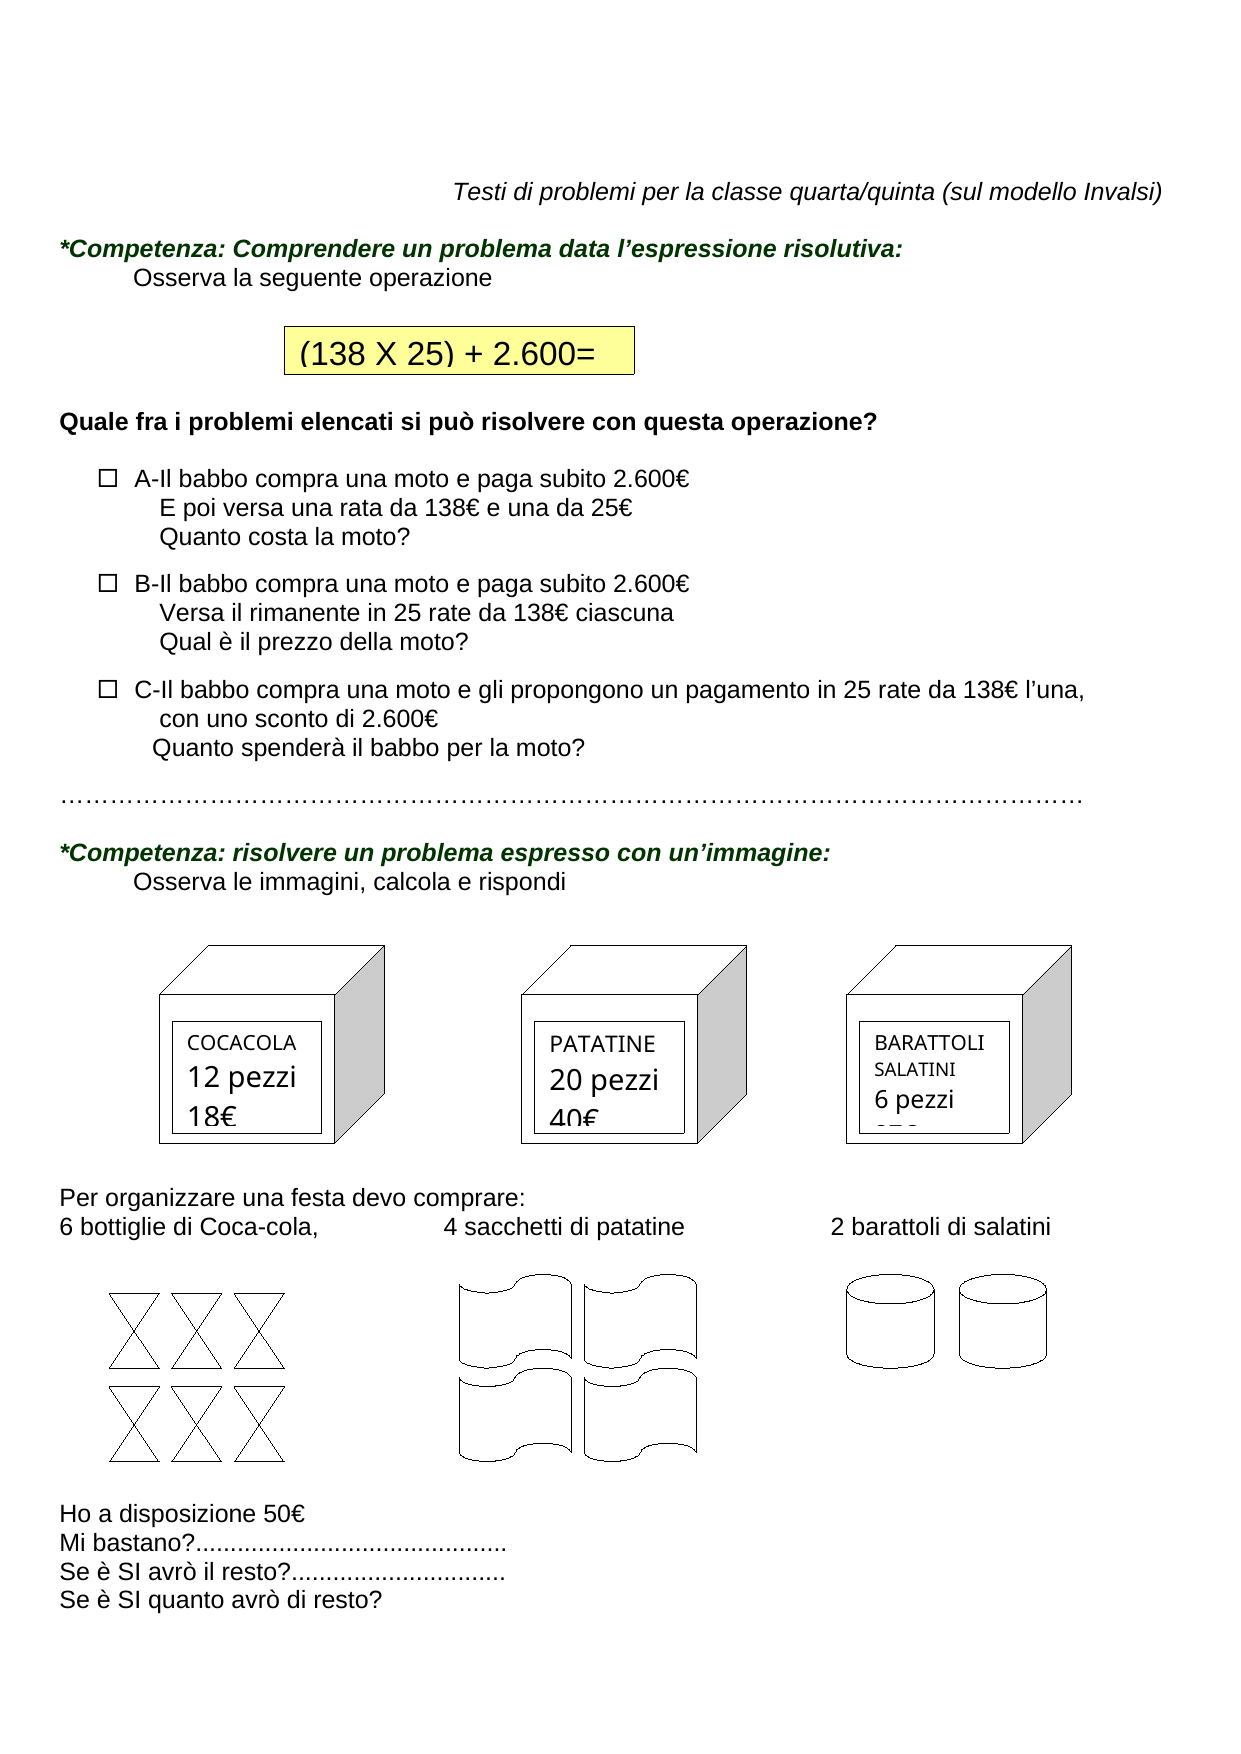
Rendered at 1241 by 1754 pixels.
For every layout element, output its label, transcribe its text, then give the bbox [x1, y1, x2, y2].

text Osserva le immagini, calcola e rispondi [59, 867, 1163, 896]
text Ho a disposizione 50€ [59, 1499, 1163, 1528]
text …………………………………………………………………………………………………………… [59, 781, 1163, 809]
text Quanto costa la moto? [97, 522, 1163, 550]
text Testi di problemi per la classe quarta/quinta (sul modello Invalsi) [59, 176, 1163, 205]
text Se è SI avrò il resto? [59, 1557, 1163, 1586]
text 6 bottiglie di Coca-cola, 4 sacchetti di patatine 2 barattoli di salatini [59, 1212, 1163, 1241]
text Versa il rimanente in 25 rate da 138€ ciascuna [97, 598, 1163, 627]
text E poi versa una rata da 138€ e una da 25€ [97, 493, 1163, 522]
text Osserva la seguente operazione [59, 263, 1163, 291]
text *Competenza: risolvere un problema espresso con un’immagine: [59, 838, 1163, 867]
text con uno sconto di 2600€ [97, 704, 1163, 733]
text Quale fra i problemi elencati si può risolvere con questa operazione? [59, 406, 1163, 435]
list A-Il babbo compra una moto e paga subito 2600€ [97, 464, 1163, 493]
text Se è SI quanto avrò di resto? [59, 1586, 1163, 1614]
list C-Il babbo compra una moto e gli propongono un pagamento in 25 rate da 138€ l’una, [97, 675, 1163, 704]
text *Competenza: Comprendere un problema data l’espressione risolutiva: [59, 234, 1163, 263]
list B-Il babbo compra una moto e paga subito 2600€ [97, 569, 1163, 598]
text Quanto spenderà il babbo per la moto? [97, 733, 1163, 761]
text Qual è il prezzo della moto? [97, 627, 1163, 656]
text Per organizzare una festa devo comprare: [59, 1183, 1163, 1212]
text Mi bastano? [59, 1528, 1163, 1557]
